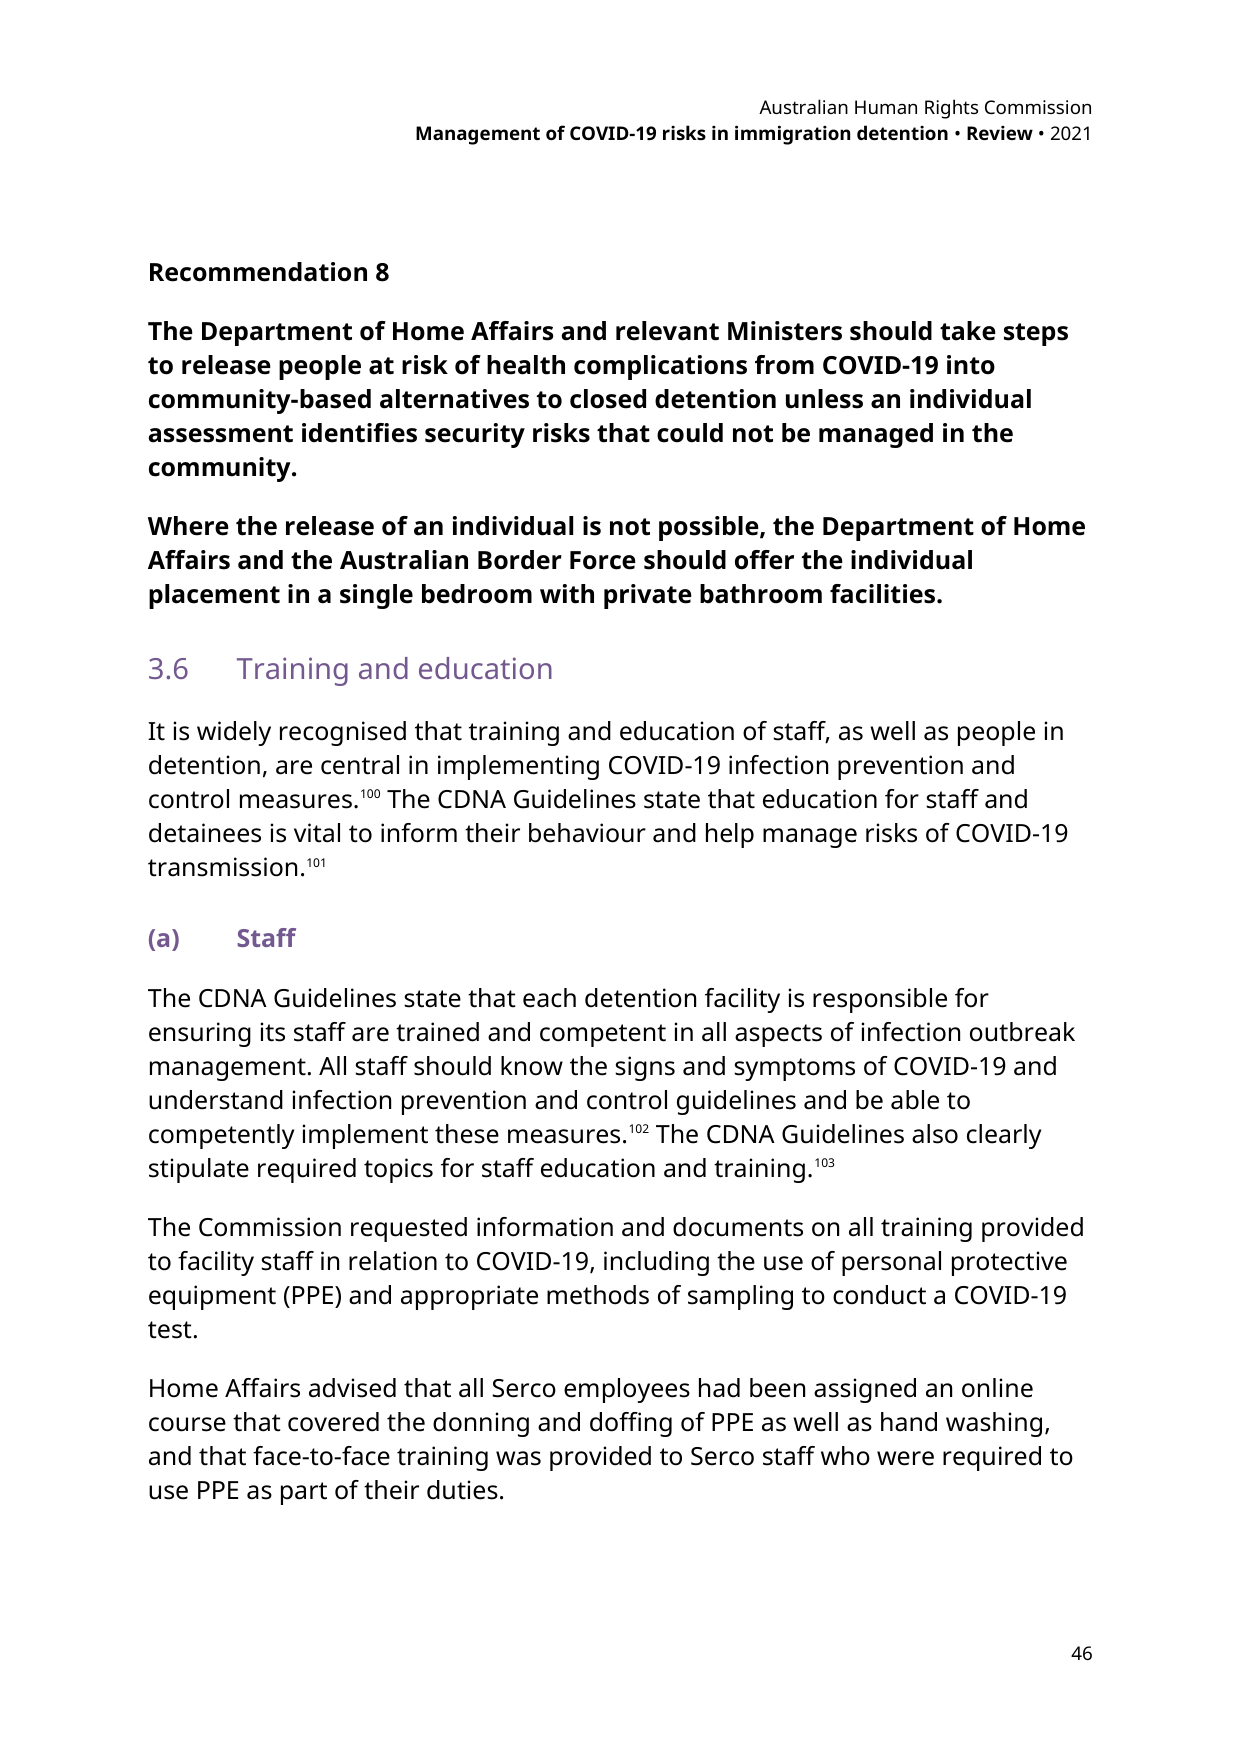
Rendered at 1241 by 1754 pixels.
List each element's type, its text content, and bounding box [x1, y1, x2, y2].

text The CDNA Guidelines state that each detention facility is responsible for ensuring its staff are trained and competent in all aspects of infection outbreak management. All staff should know the signs and symptoms of COVID-19 and understand infection prevention and control guidelines and be able to competently implement these measures. The CDNA Guidelines also clearly stipulate required topics for staff education and training. [148, 980, 1092, 1184]
text The Commission requested information and documents on all training provided to facility staff in relation to COVID-19, including the use of personal protective equipment (PPE) and appropriate methods of sampling to conduct a COVID-19 test. [148, 1209, 1092, 1346]
text The Department of Home Affairs and relevant Ministers should take steps to release people at risk of health complications from COVID-19 into community-based alternatives to closed detention unless an individual assessment identifies security risks that could not be managed in the community. [148, 314, 1092, 484]
text It is widely recognised that training and education of staff, as well as people in detention, are central in implementing COVID-19 infection prevention and control measures. The CDNA Guidelines state that education for staff and detainees is vital to inform their behaviour and help manage risks of COVID-19 transmission. [148, 713, 1092, 884]
subtitle Staff [148, 921, 1092, 955]
subtitle Training and education [148, 649, 1092, 688]
text Home Affairs advised that all Serco employees had been assigned an online course that covered the donning and doffing of PPE as well as hand washing, and that face-to-face training was provided to Serco staff who were required to use PPE as part of their duties. [148, 1371, 1092, 1507]
text Where the release of an individual is not possible, the Department of Home Affairs and the Australian Border Force should offer the individual placement in a single bedroom with private bathroom facilities. [148, 509, 1092, 611]
text Recommendation 8 [148, 254, 1092, 289]
